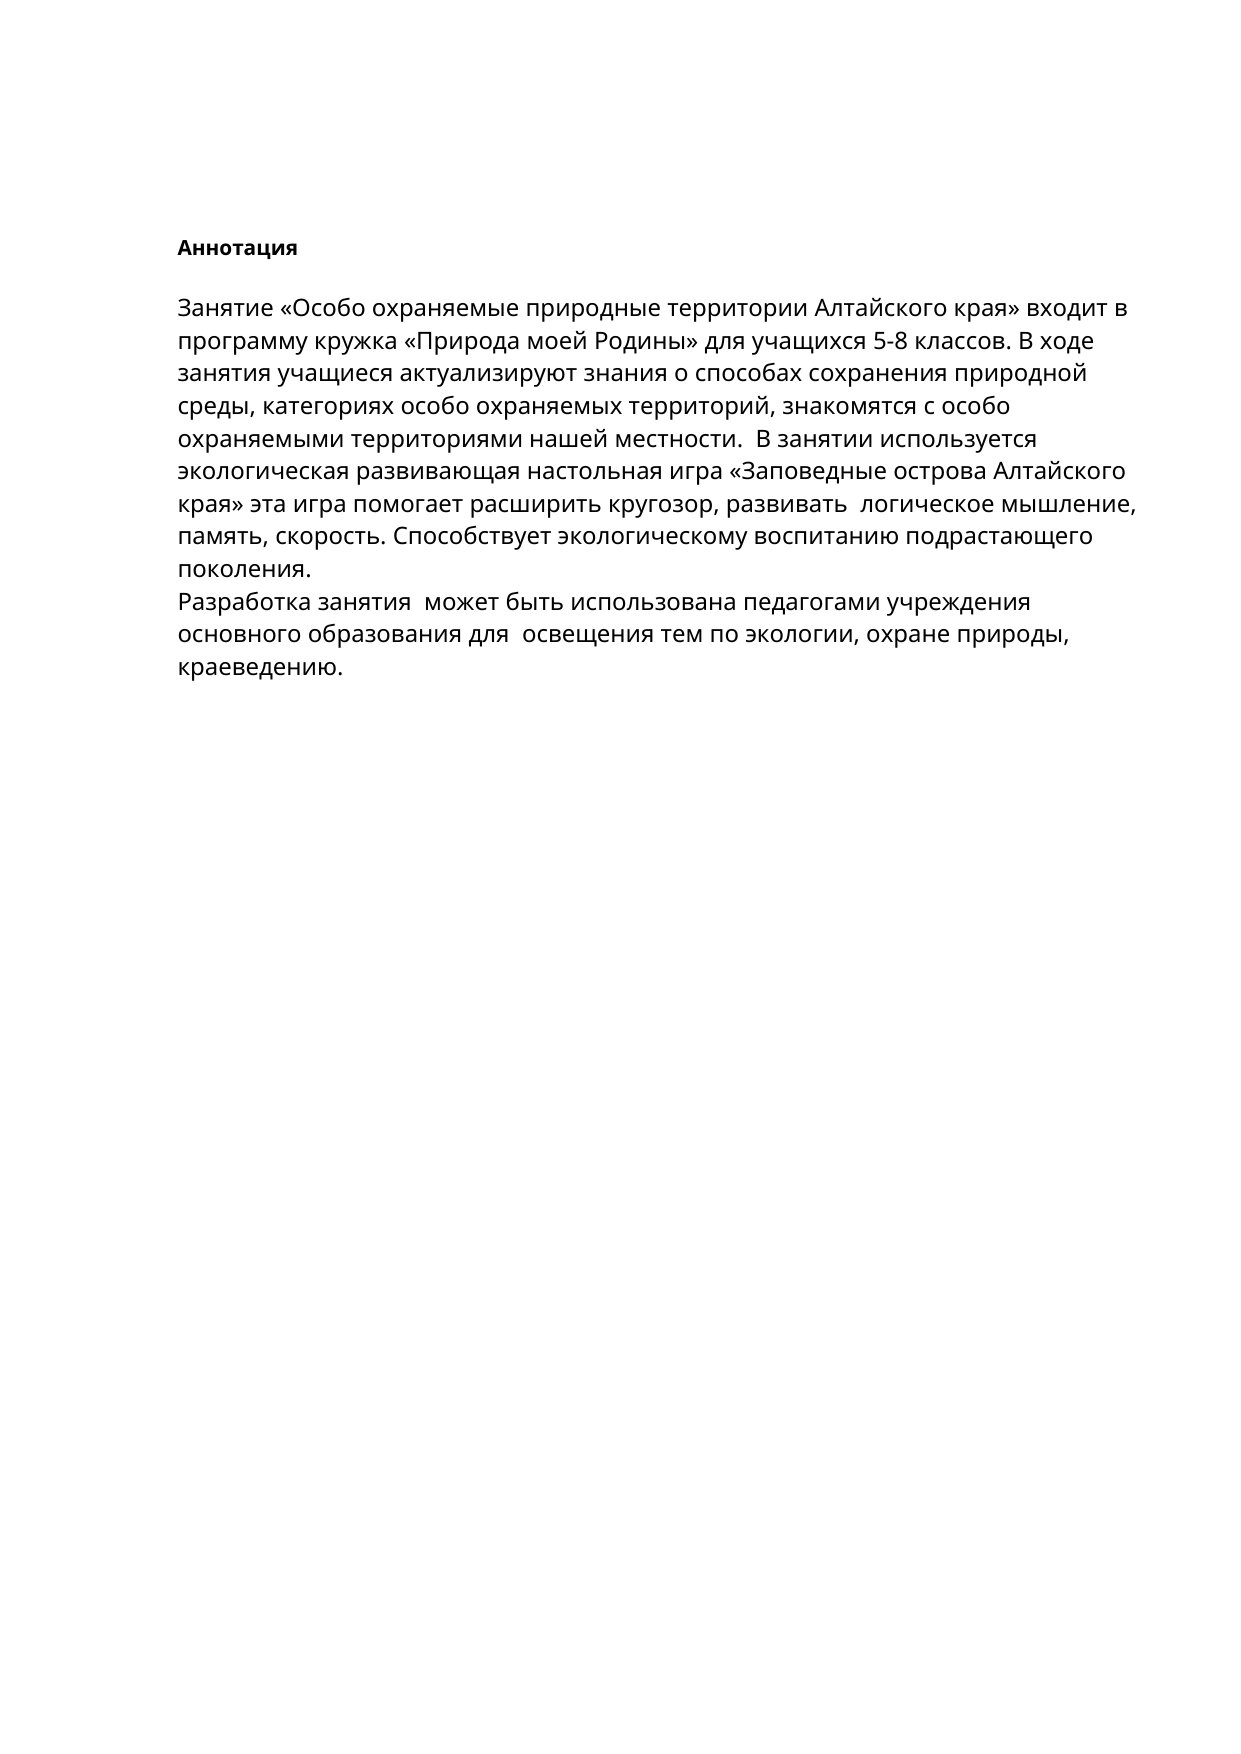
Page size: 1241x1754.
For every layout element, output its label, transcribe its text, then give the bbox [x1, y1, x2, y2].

text занятия учащиеся актуализируют знания о способах сохранения природной среды, категориях особо охраняемых территорий, знакомятся с особо охраняемыми территориями нашей местности. В занятии используется экологическая развивающая настольная игра «Заповедные острова Алтайского края» эта игра помогает расширить кругозор, развивать логическое мышление, память, скорость. Способствует экологическому воспитанию подрастающего поколения. [177, 356, 1152, 584]
text Разработка занятия может быть использована педагогами учреждения основного образования для освещения тем по экологии, охране природы, краеведению. [177, 584, 1152, 682]
text Занятие «Особо охраняемые природные территории Алтайского края» входит в программу кружка «Природа моей Родины» для учащихся 5-8 классов. В ходе [177, 291, 1152, 356]
text Аннотация [177, 233, 1152, 262]
